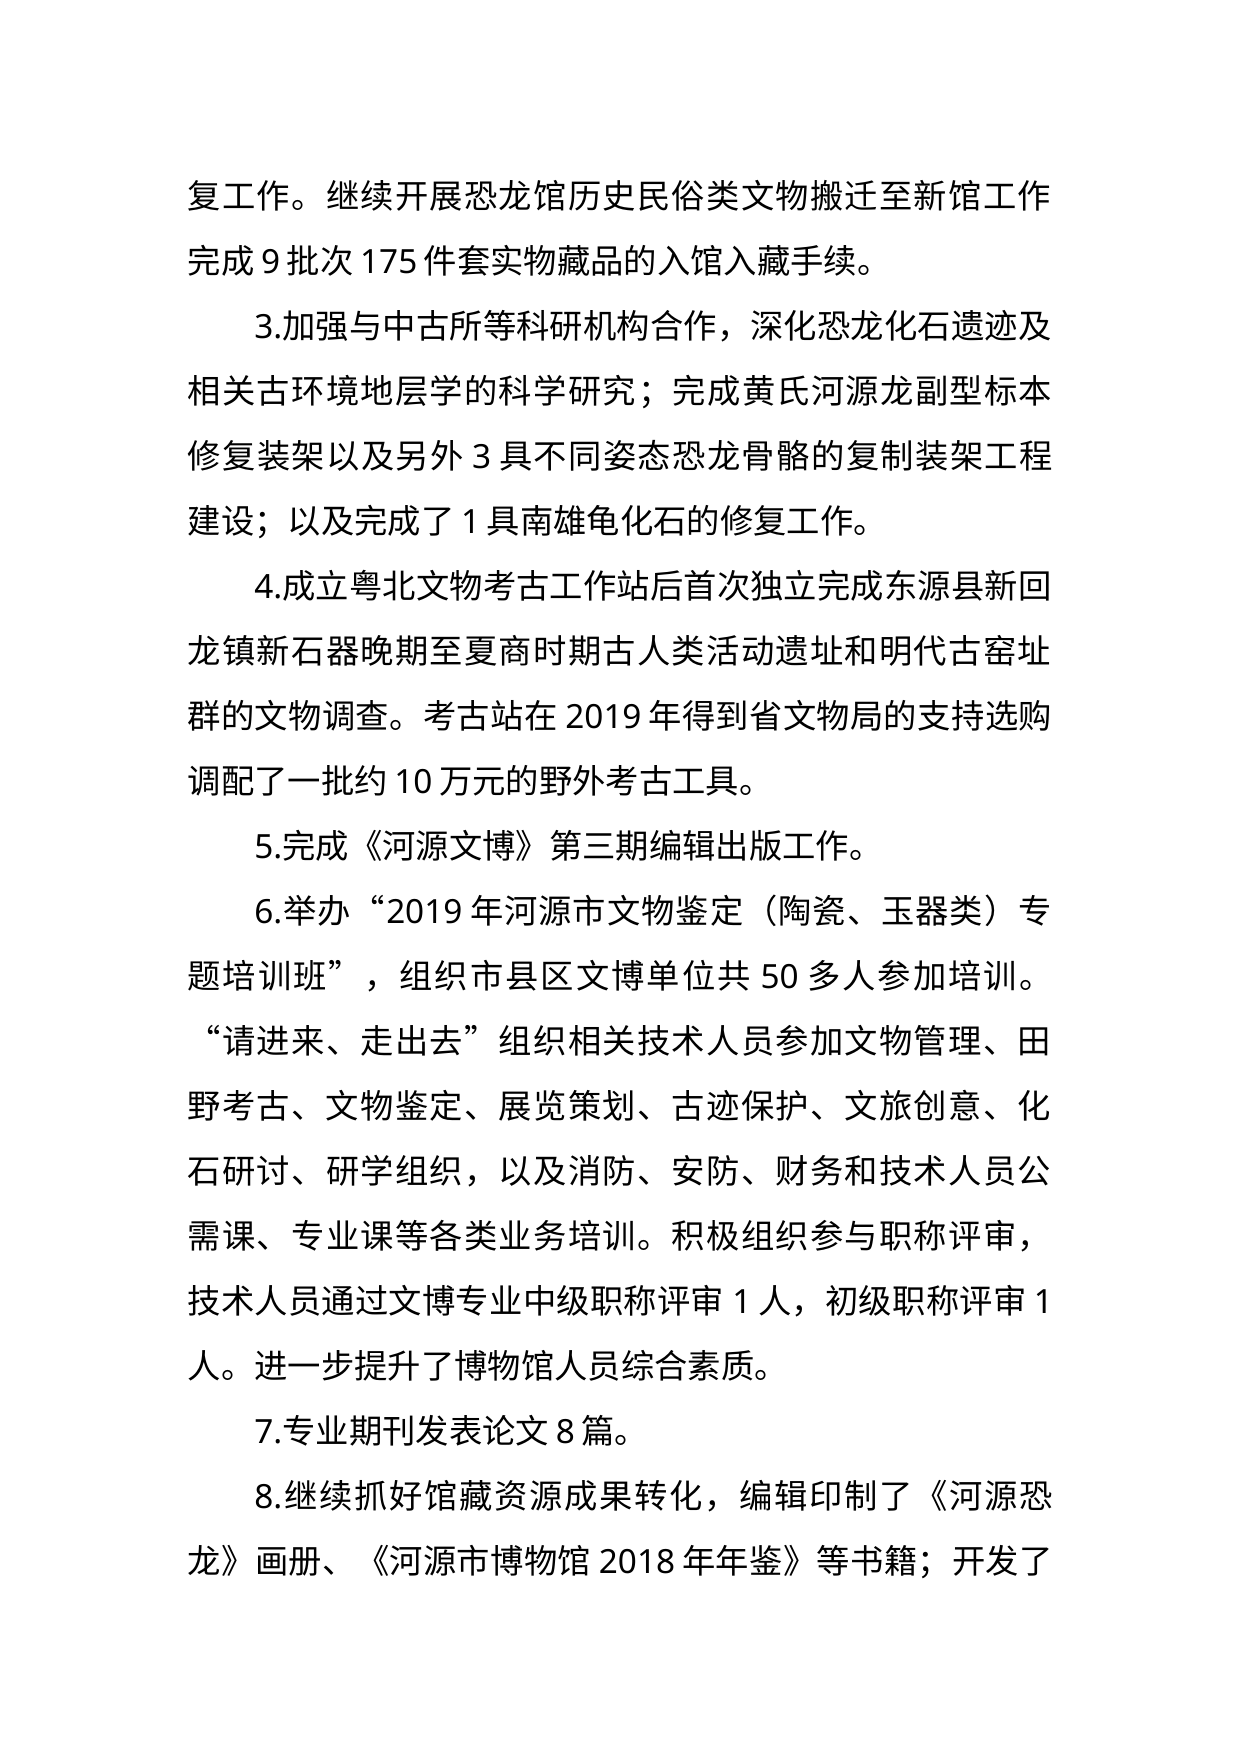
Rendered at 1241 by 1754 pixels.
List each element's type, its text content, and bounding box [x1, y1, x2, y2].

text 5.完成《河源文博》第三期编辑出版工作。 [187, 812, 1053, 877]
text 6.举办“2019年河源市文物鉴定（陶瓷、玉器类）专题培训班”，组织市县区文博单位共50多人参加培训。“请进来、走出去”组织相关技术人员参加文物管理、田野考古、文物鉴定、展览策划、古迹保护、文旅创意、化石研讨、研学组织，以及消防、安防、财务和技术人员公需课、专业课等各类业务培训。积极组织参与职称评审，技术人员通过文博专业中级职称评审1人，初级职称评审1人。进一步提升了博物馆人员综合素质。 [187, 877, 1053, 1397]
text 3.加强与中古所等科研机构合作，深化恐龙化石遗迹及相关古环境地层学的科学研究；完成黄氏河源龙副型标本修复装架以及另外3具不同姿态恐龙骨骼的复制装架工程建设；以及完成了1具南雄龟化石的修复工作。 [187, 292, 1053, 552]
text 4.成立粤北文物考古工作站后首次独立完成东源县新回龙镇新石器晚期至夏商时期古人类活动遗址和明代古窑址群的文物调查。考古站在2019年得到省文物局的支持选购调配了一批约10万元的野外考古工具。 [187, 552, 1053, 812]
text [187, 162, 1053, 292]
text 7.专业期刊发表论文8篇。 [187, 1397, 1053, 1462]
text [187, 1462, 1053, 1592]
